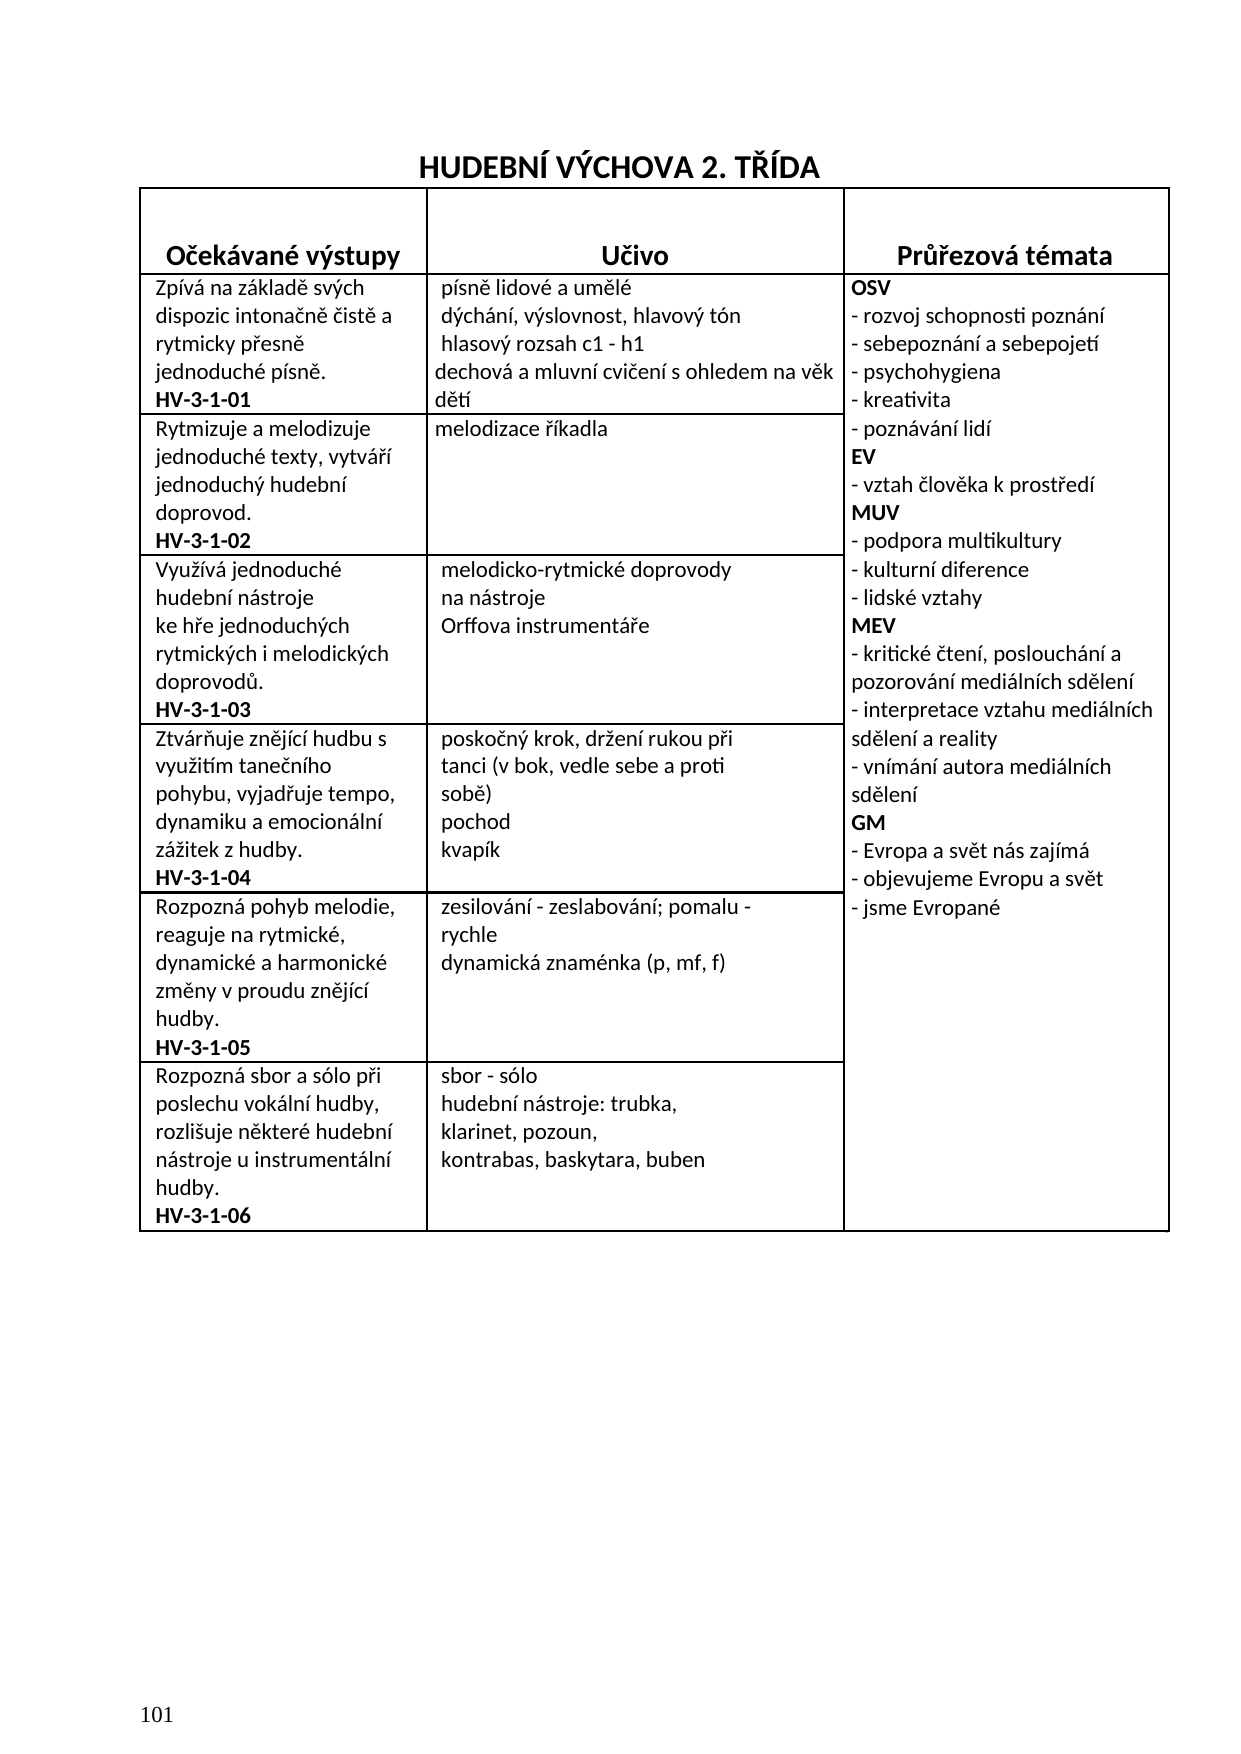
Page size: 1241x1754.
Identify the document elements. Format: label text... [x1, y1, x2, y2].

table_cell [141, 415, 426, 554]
text HUDEBNÍ VÝCHOVA 2. TŘÍDA [419, 146, 1167, 187]
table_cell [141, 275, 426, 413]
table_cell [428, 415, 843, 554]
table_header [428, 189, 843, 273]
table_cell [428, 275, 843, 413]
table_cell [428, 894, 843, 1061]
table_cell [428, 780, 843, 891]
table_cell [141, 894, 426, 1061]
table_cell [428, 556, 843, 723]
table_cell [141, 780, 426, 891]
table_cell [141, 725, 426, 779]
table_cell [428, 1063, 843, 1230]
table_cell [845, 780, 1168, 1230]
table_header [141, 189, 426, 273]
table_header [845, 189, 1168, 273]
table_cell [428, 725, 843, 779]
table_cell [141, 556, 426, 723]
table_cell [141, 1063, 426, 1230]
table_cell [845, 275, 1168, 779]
